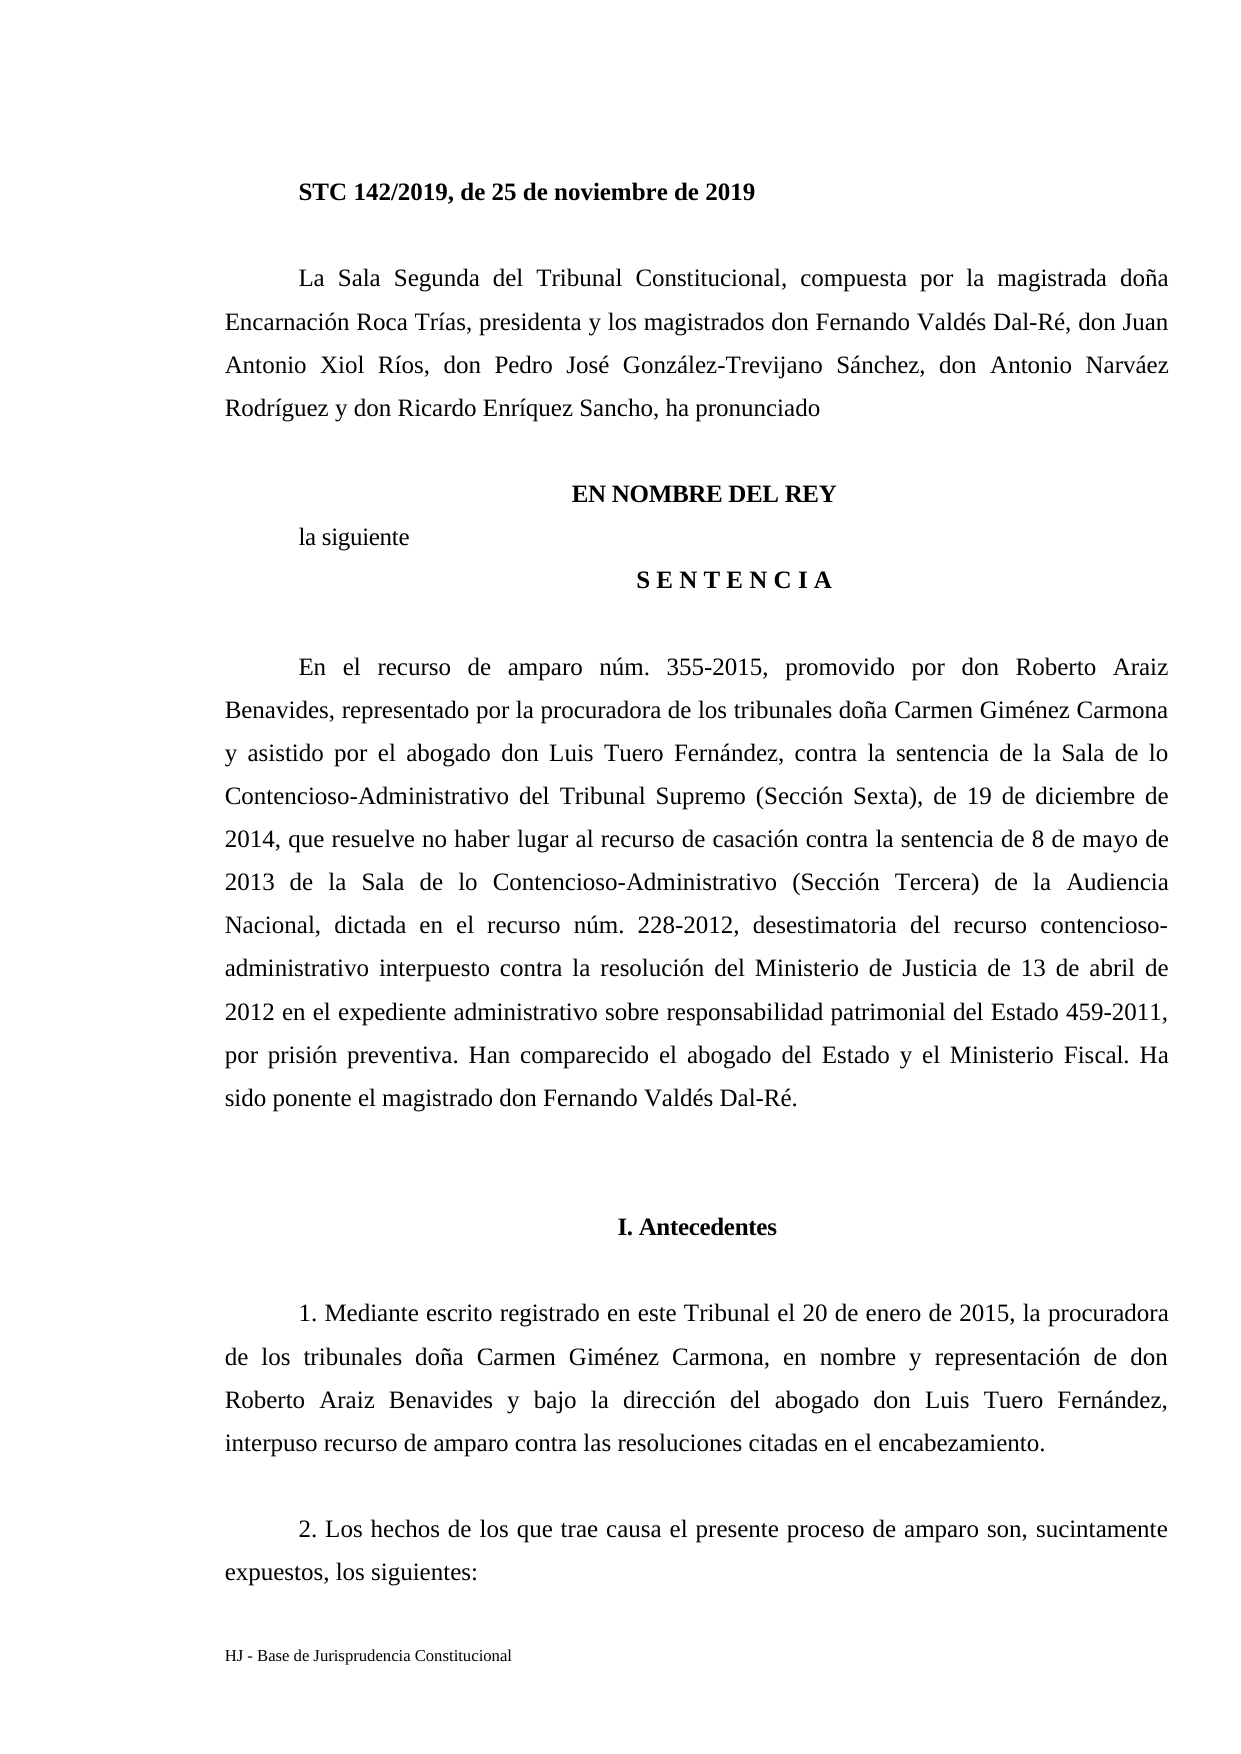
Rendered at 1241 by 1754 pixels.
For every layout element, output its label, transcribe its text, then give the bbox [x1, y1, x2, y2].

text EN NOMBRE DEL REY [224, 479, 1110, 508]
text la siguiente [224, 522, 1110, 551]
text I. Antecedentes [224, 1212, 1169, 1241]
text STC 142/2019, de 25 de noviembre de 2019 [224, 177, 1169, 206]
text La Sala Segunda del Tribunal Constitucional, compuesta por la magistrada doña Encarnación Roca Trías, presidenta y los magistrados don Fernando Valdés Dal-Ré, don Juan Antonio Xiol Ríos, don Pedro José González-Trevijano Sánchez, don Antonio Narváez Rodríguez y don Ricardo Enríquez Sancho, ha pronunciado [224, 263, 1169, 422]
text 1. Mediante escrito registrado en este Tribunal el 20 de enero de 2015, la procuradora de los tribunales doña Carmen Giménez Carmona, en nombre y representación de don Roberto Araiz Benavides y bajo la dirección del abogado don Luis Tuero Fernández, interpuso recurso de amparo contra las resoluciones citadas en el encabezamiento. [224, 1298, 1169, 1457]
text S E N T E N C I A [224, 565, 1169, 594]
text 2. Los hechos de los que trae causa el presente proceso de amparo son, sucintamente expuestos, los siguientes: [224, 1514, 1169, 1586]
text En el recurso de amparo núm. 355-2015, promovido por don Roberto Araiz Benavides, representado por la procuradora de los tribunales doña Carmen Giménez Carmona y asistido por el abogado don Luis Tuero Fernández, contra la sentencia de la Sala de lo Contencioso-Administrativo del Tribunal Supremo (Sección Sexta), de 19 de diciembre de 2014, que resuelve no haber lugar al recurso de casación contra la sentencia de 8 de mayo de 2013 de la Sala de lo Contencioso-Administrativo (Sección Tercera) de la Audiencia Nacional, dictada en el recurso núm. 228-2012, desestimatoria del recurso contencioso-administrativo interpuesto contra la resolución del Ministerio de Justicia de 13 de abril de 2012 en el expediente administrativo sobre responsabilidad patrimonial del Estado 459-2011, por prisión preventiva. Han comparecido el abogado del Estado y el Ministerio Fiscal. Ha sido ponente el magistrado don Fernando Valdés Dal-Ré. [224, 652, 1169, 1112]
